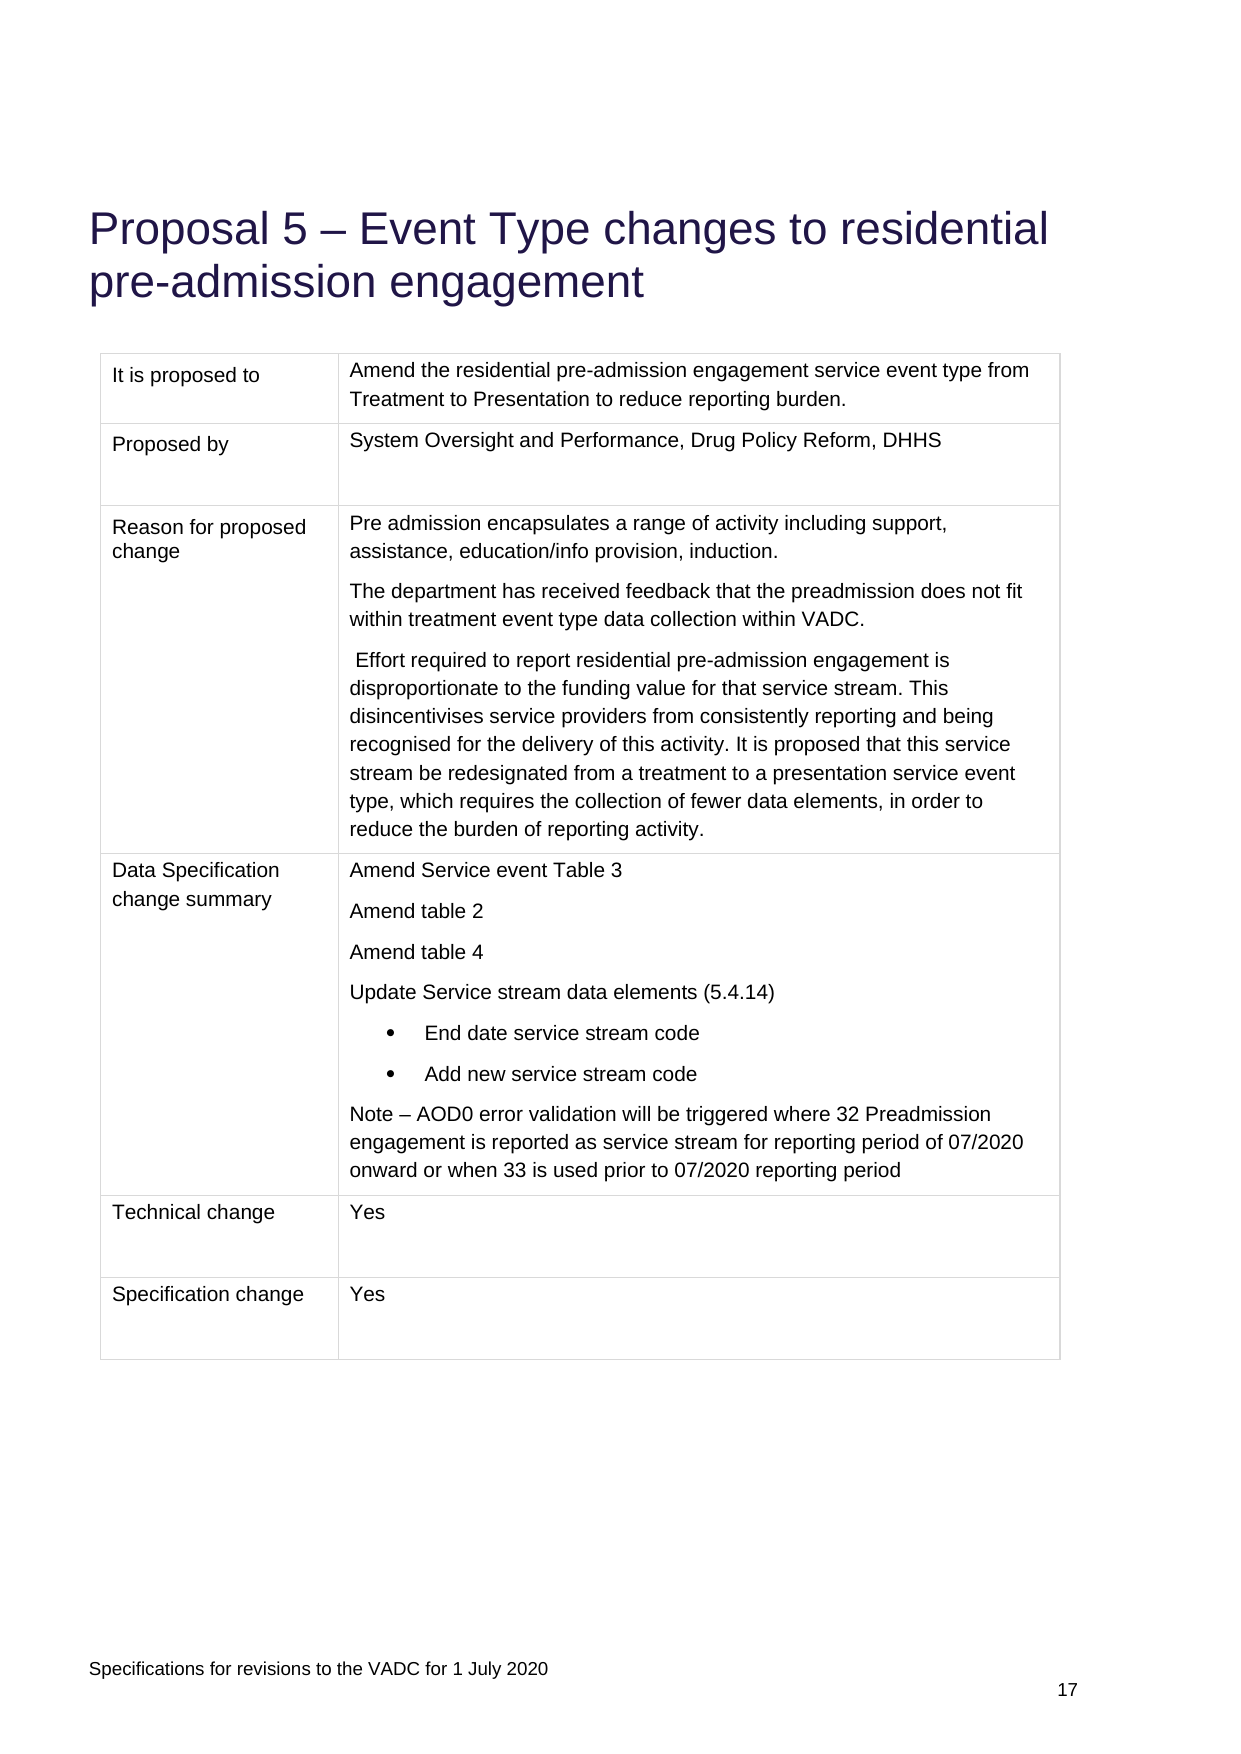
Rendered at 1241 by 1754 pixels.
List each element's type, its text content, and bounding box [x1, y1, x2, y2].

table_cell Data Specification change summary [101, 854, 338, 1195]
table_cell Yes [339, 1196, 1059, 1277]
table_header It is proposed to [101, 354, 338, 423]
table_cell Reason for proposed change [101, 506, 338, 853]
table_cell Proposed by [101, 424, 338, 505]
table_cell Pre admission encapsulates a range of activity including support, assistance, education/info provision, induction. The department has received feedback that the preadmission does not fit within treatment event type data collection within VADC. Effort required to report residential pre-admission engagement is disproportionate to the funding value for that service stream. This disincentivises service providers from consistently reporting and being recognised for the delivery of this activity. It is proposed that this service stream be redesignated from a treatment to a presentation service event type, which requires the collection of fewer data elements, in order to reduce the burden of reporting activity. [339, 506, 1059, 853]
table_cell Technical change [101, 1196, 338, 1277]
subtitle Proposal 5 – Event Type changes to residential pre-admission engagement [89, 202, 1078, 307]
table_cell System Oversight and Performance, Drug Policy Reform, DHHS [339, 424, 1059, 505]
table_cell Amend Service event Table 3 Amend table 2 Amend table 4 Update Service stream data elements (5.4.14) End date service stream code Add new service stream code Note – AOD0 error validation will be triggered where 32 Preadmission engagement is reported as service stream for reporting period of 07/2020 onward or when 33 is used prior to 07/2020 reporting period [339, 854, 1059, 1195]
table_cell Specification change [101, 1278, 338, 1359]
table_cell Yes [339, 1278, 1059, 1359]
table_header Amend the residential pre-admission engagement service event type from Treatment to Presentation to reduce reporting burden. [339, 354, 1059, 423]
